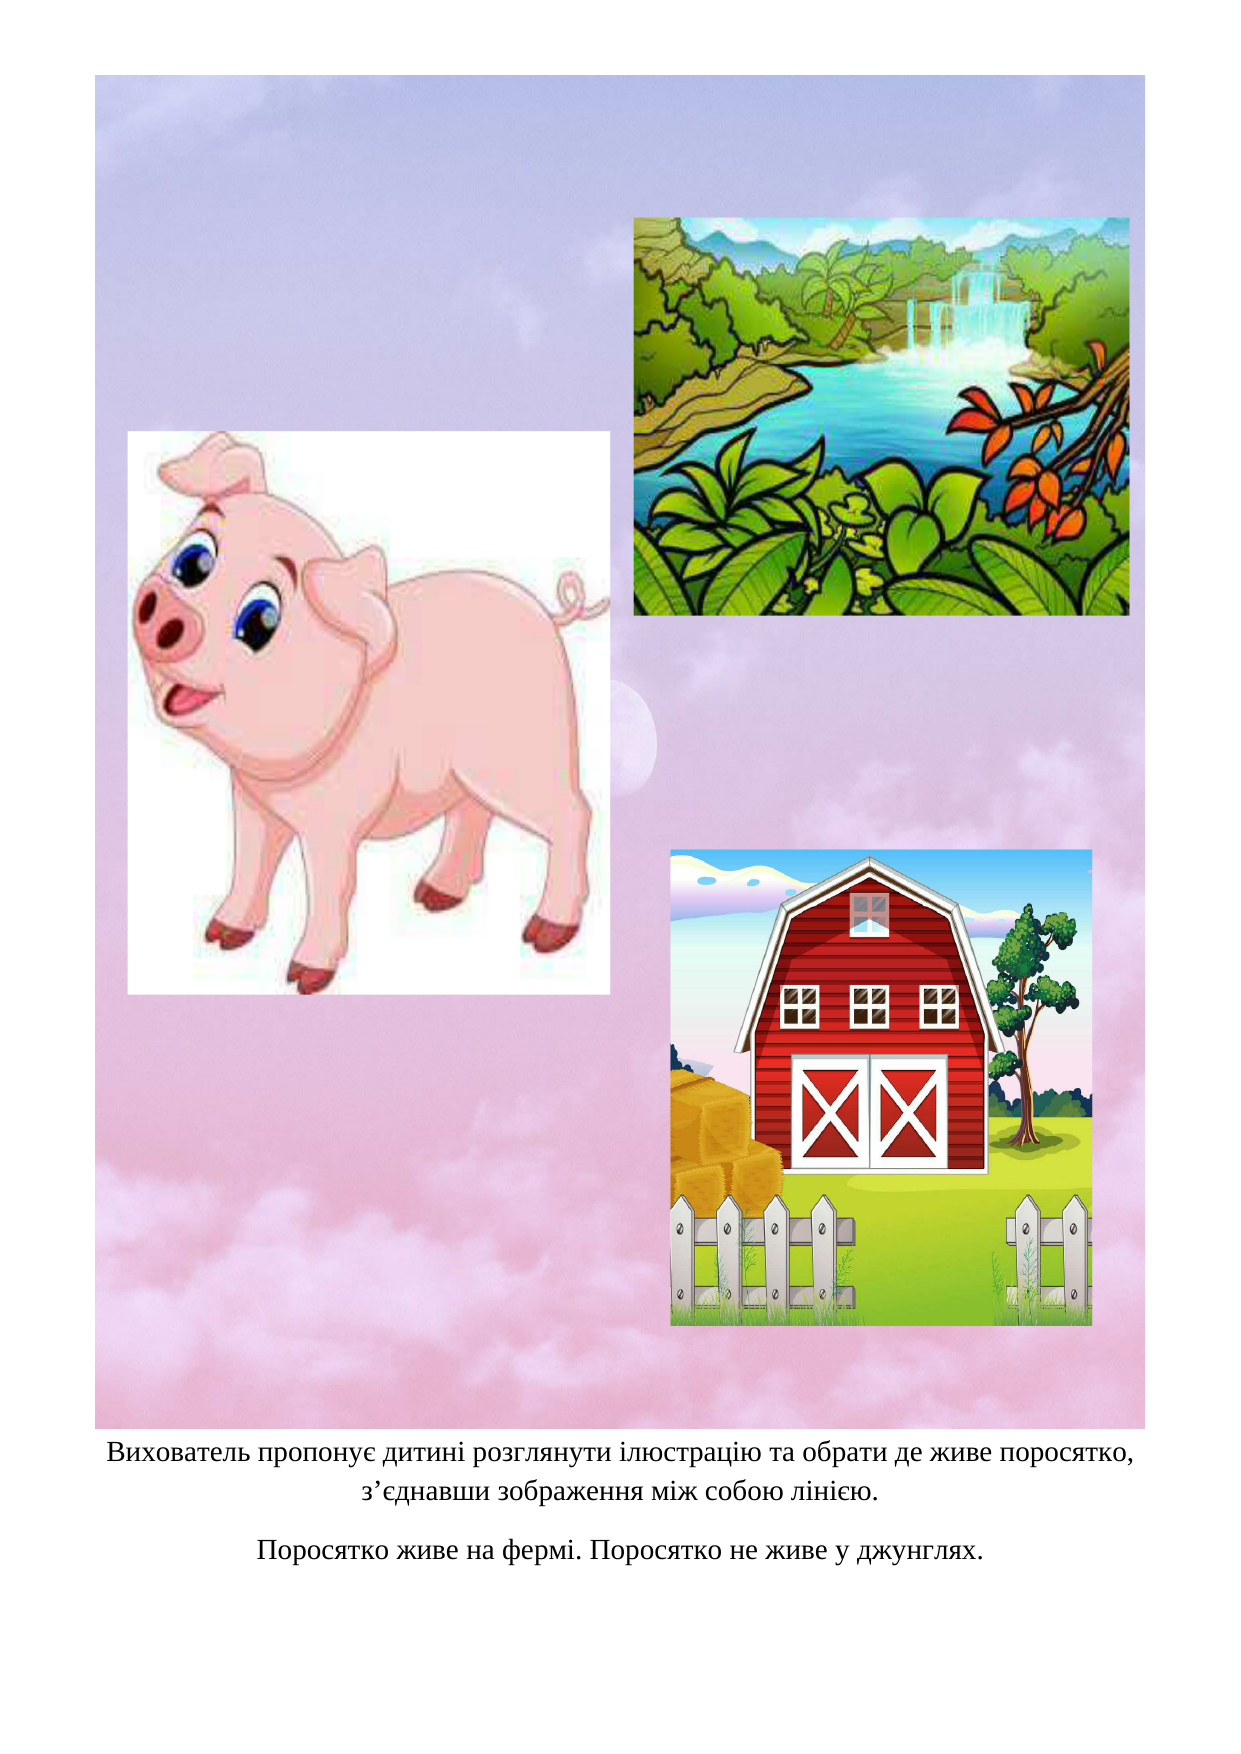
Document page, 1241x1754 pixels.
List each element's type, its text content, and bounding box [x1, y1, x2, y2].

text Поросятко живе на фермі. Поросятко не живе у джунглях. [75, 1532, 1165, 1566]
picture [95, 75, 1146, 1429]
